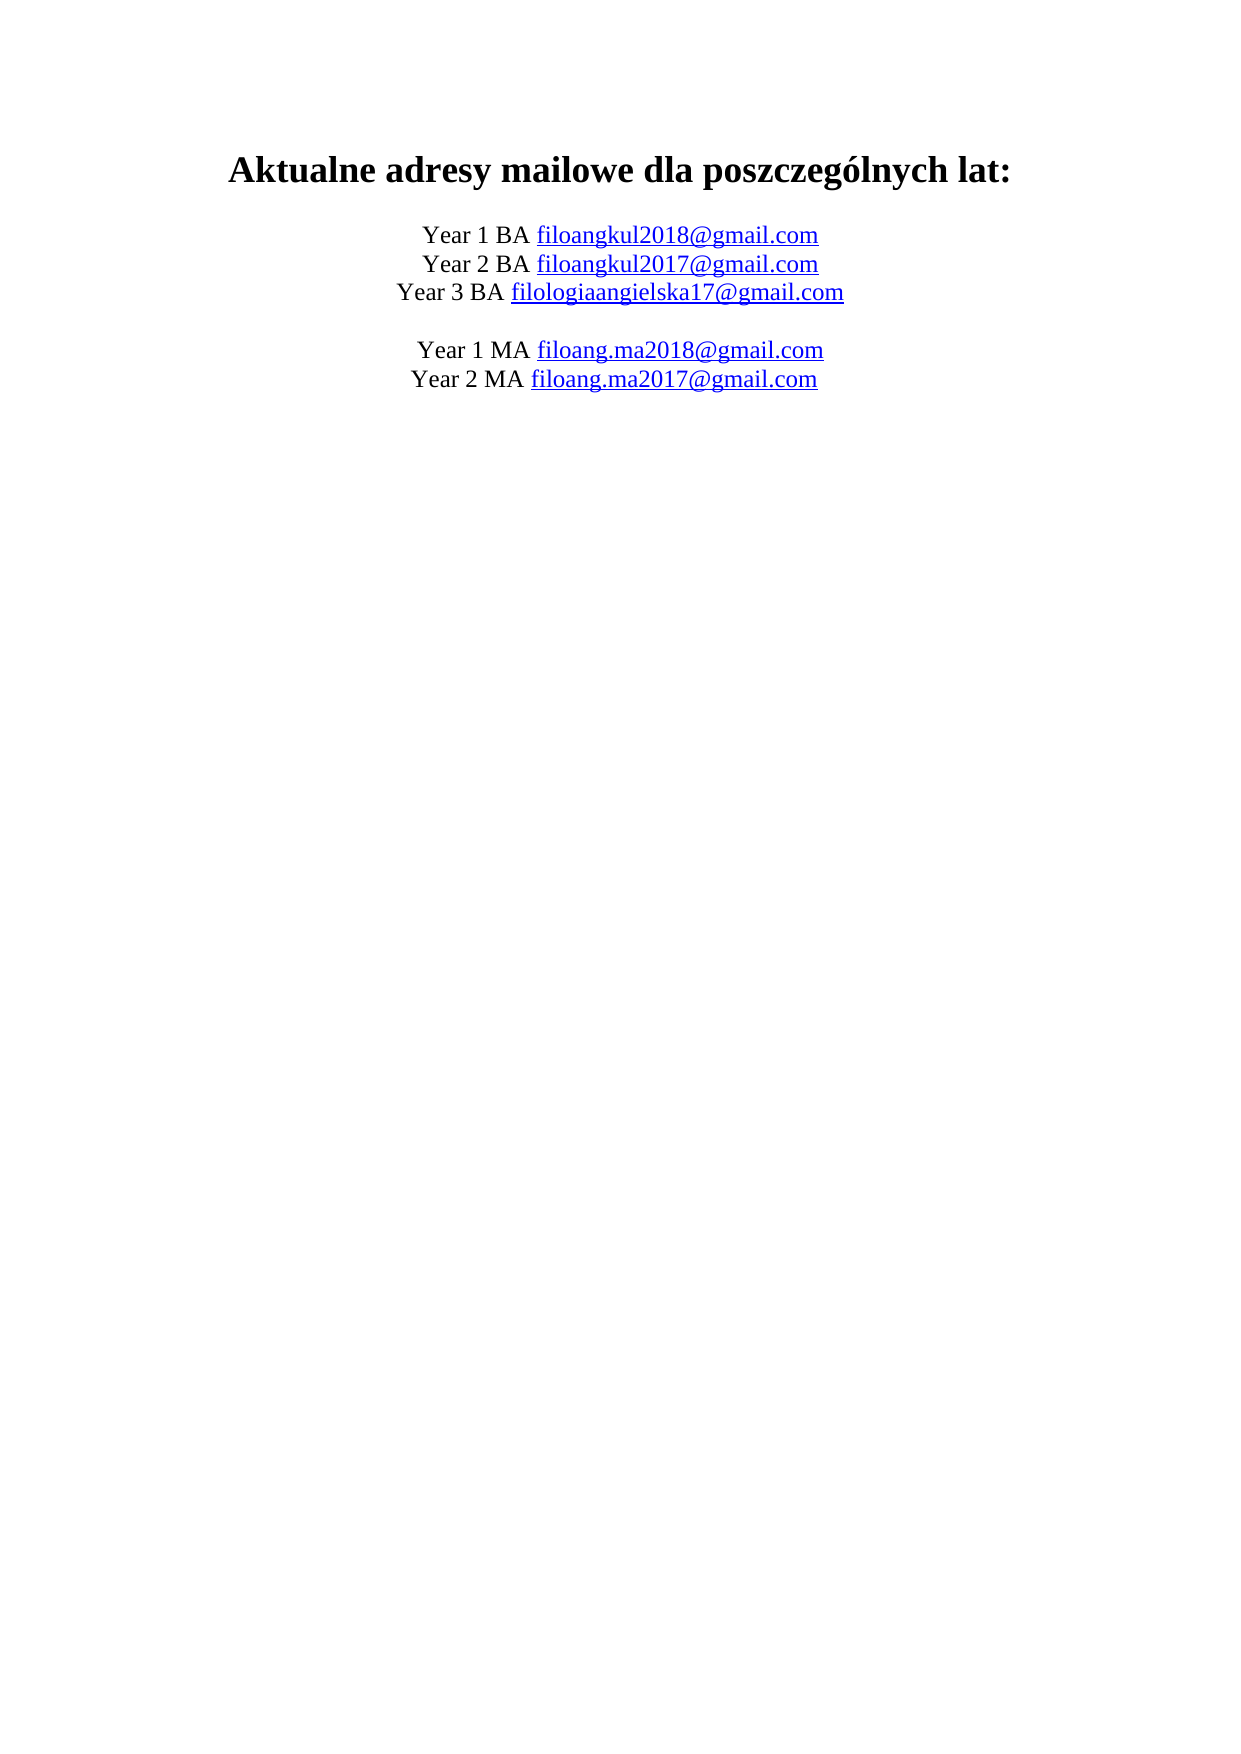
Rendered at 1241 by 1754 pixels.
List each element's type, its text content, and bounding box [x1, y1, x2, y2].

text Year 2 BA filoangkul2017@gmail.com Year 3 BA filologiaangielska17@gmail.com Year 1 MA filoang.ma2018@gmail.com Year 2 MA filoang.ma2017@gmail.com [148, 249, 1093, 392]
text Aktualne adresy mailowe dla poszczególnych lat: [148, 148, 1093, 191]
text Year 1 BA filoangkul2018@gmail.com [148, 220, 1093, 249]
